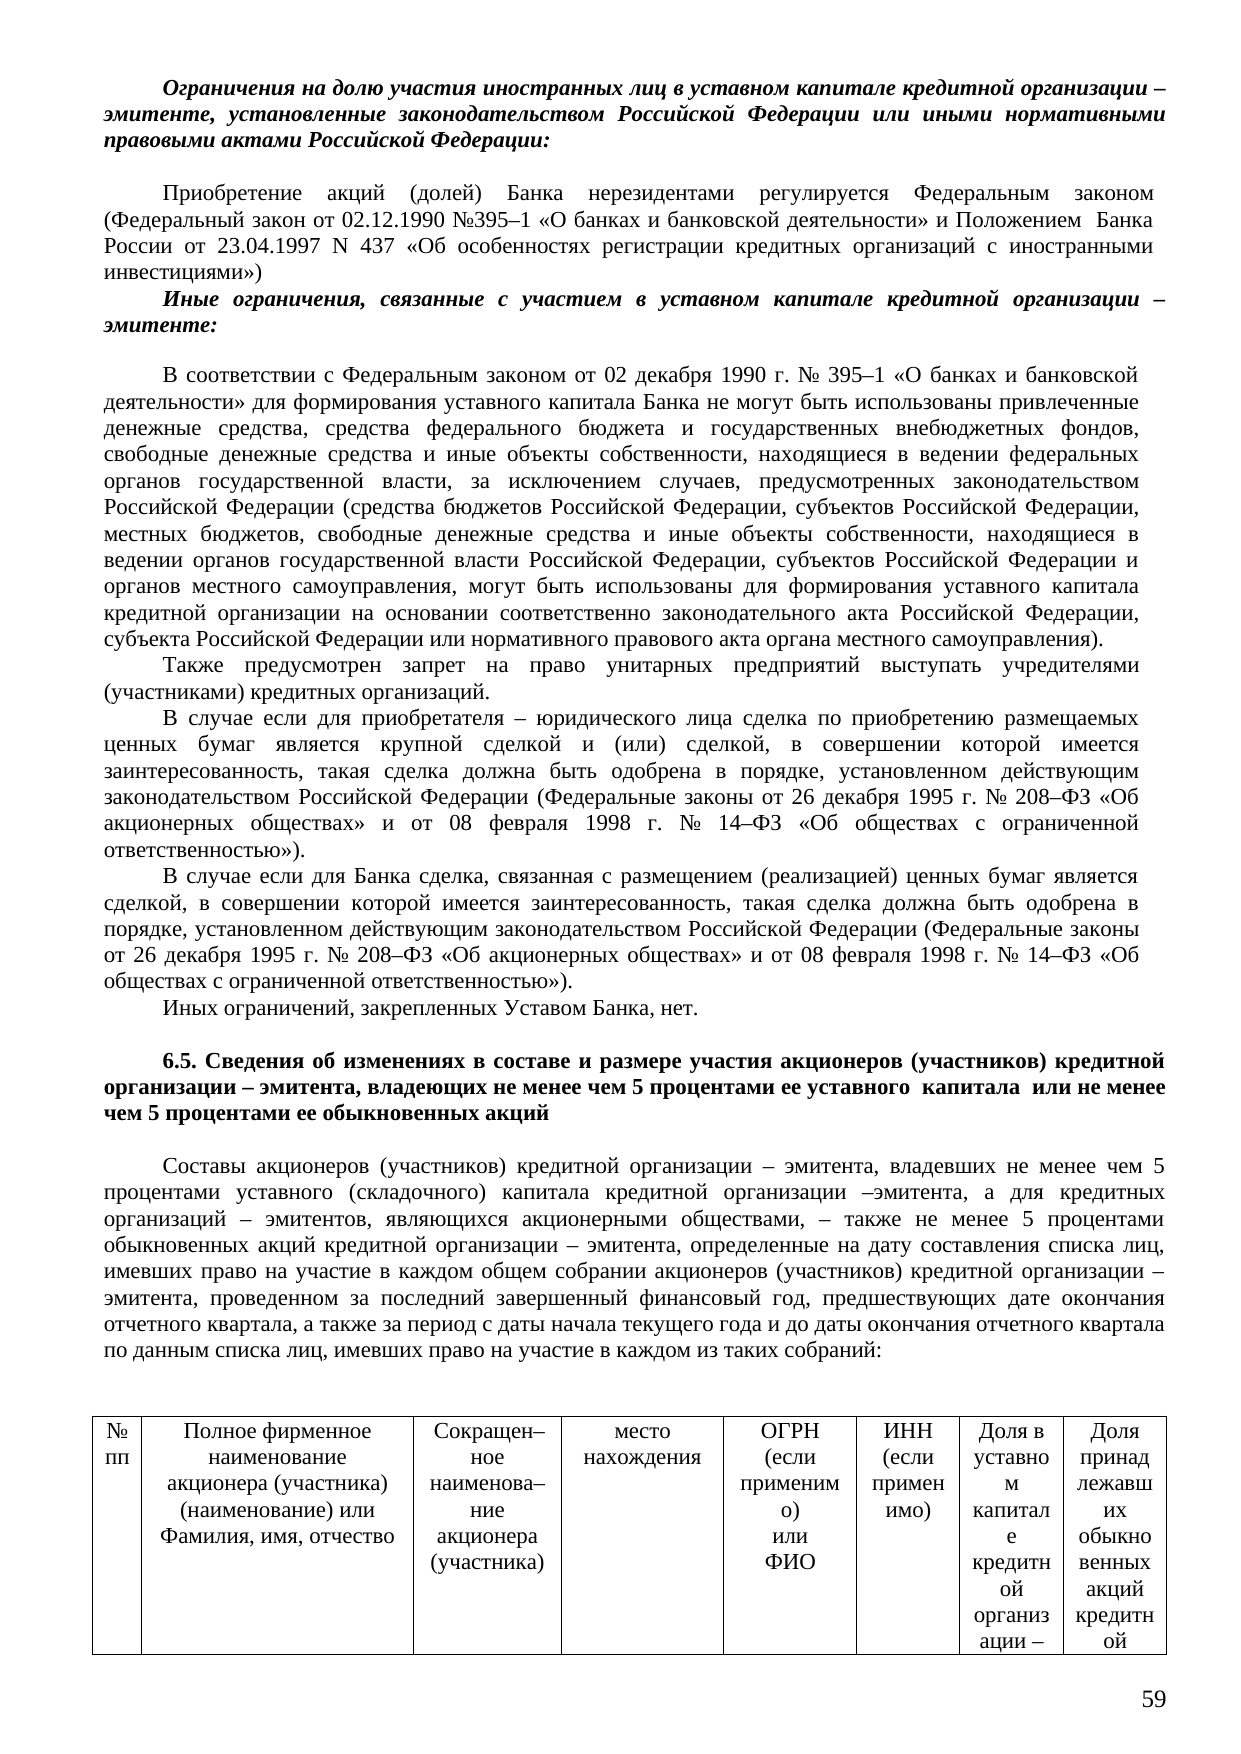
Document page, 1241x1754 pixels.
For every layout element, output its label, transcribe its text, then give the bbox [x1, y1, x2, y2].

table_header В соответствии с Федеральным законом от 02 декабря 1990 г. № 395–1 «О банках и банковской деятельности» для формирования уставного капитала Банка не могут быть использованы привлеченные денежные средства, средства федерального бюджета и государственных внебюджетных фондов, свободные денежные средства и иные объекты собственности, находящиеся в ведении федеральных органов государственной власти, за исключением случаев, предусмотренных законодательством Российской Федерации (средства бюджетов Российской Федерации, субъектов Российской Федерации, местных бюджетов, свободные денежные средства и иные объекты собственности, находящиеся в ведении органов государственной власти Российской Федерации, субъектов Российской Федерации и органов местного самоуправления, могут быть использованы для формирования уставного капитала кредитной организации на основании соответственно законодательного акта Российской Федерации, субъекта Российской Федерации или нормативного правового акта органа местного самоуправления). Также предусмотрен запрет на право унитарных предприятий выступать учредителями (участниками) кредитных организаций. В случае если для приобретателя – юридического лица сделка по приобретению размещаемых ценных бумаг является крупной сделкой и (или) сделкой, в совершении которой имеется заинтересованность, такая сделка должна быть одобрена в порядке, установленном действующим законодательством Российской Федерации (Федеральные законы от 26 декабря 1995 г. № 208–ФЗ «Об акционерных обществах» и от 08 февраля 1998 г. № 14–ФЗ «Об обществах с ограниченной ответственностью»). В случае если для Банка сделка, связанная с размещением (реализацией) ценных бумаг является сделкой, в совершении которой имеется заинтересованность, такая сделка должна быть одобрена в порядке, установленном действующим законодательством Российской Федерации (Федеральные законы от 26 декабря 1995 г. № 208–ФЗ «Об акционерных обществах» и от 08 февраля 1998 г. № 14–ФЗ «Об обществах с ограниченной ответственностью»). Иных ограничений, закрепленных Уставом Банка, нет. [92, 338, 1152, 1020]
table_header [414, 1417, 561, 1654]
table_header № пп [93, 1417, 141, 1654]
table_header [1064, 1417, 1166, 1654]
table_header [857, 1417, 959, 1654]
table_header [142, 1417, 413, 1654]
text Иные ограничения, связанные с участием в уставном капитале кредитной организации – эмитенте: [103, 285, 1167, 337]
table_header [724, 1417, 856, 1654]
table_header Приобретение акций (долей) Банка нерезидентами регулируется Федеральным законом (Федеральный закон от 02.12.1990 №395–1 «О банках и банковской деятельности» и Положением Банка России от 23.04.1997 N 437 «Об особенностях регистрации кредитных организаций с иностранными инвестициями») [92, 153, 1167, 285]
text Составы акционеров (участников) кредитной организации – эмитента, владевших не менее чем 5 процентами уставного (складочного) капитала кредитной организации –эмитента, а для кредитных организаций – эмитентов, являющихся акционерными обществами, – также не менее 5 процентами обыкновенных акций кредитной организации – эмитента, определенные на дату составления списка лиц, имевших право на участие в каждом общем собрании акционеров (участников) кредитной организации – эмитента, проведенном за последний завершенный финансовый год, предшествующих дате окончания отчетного квартала, а также за период с даты начала текущего года и до даты окончания отчетного квартала по данным списка лиц, имевших право на участие в каждом из таких собраний: [103, 1152, 1167, 1363]
text 6.5. Сведения об изменениях в составе и размере участия акционеров (участников) кредитной организации – эмитента, владеющих не менее чем 5 процентами ее уставного капитала или не менее чем 5 процентами ее обыкновенных акций [103, 1047, 1167, 1126]
table_header место нахождения [562, 1417, 723, 1654]
text Ограничения на долю участия иностранных лиц в уставном капитале кредитной организации – эмитенте, установленные законодательством Российской Федерации или иными нормативными правовыми актами Российской Федерации: [103, 74, 1167, 153]
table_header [960, 1417, 1063, 1654]
